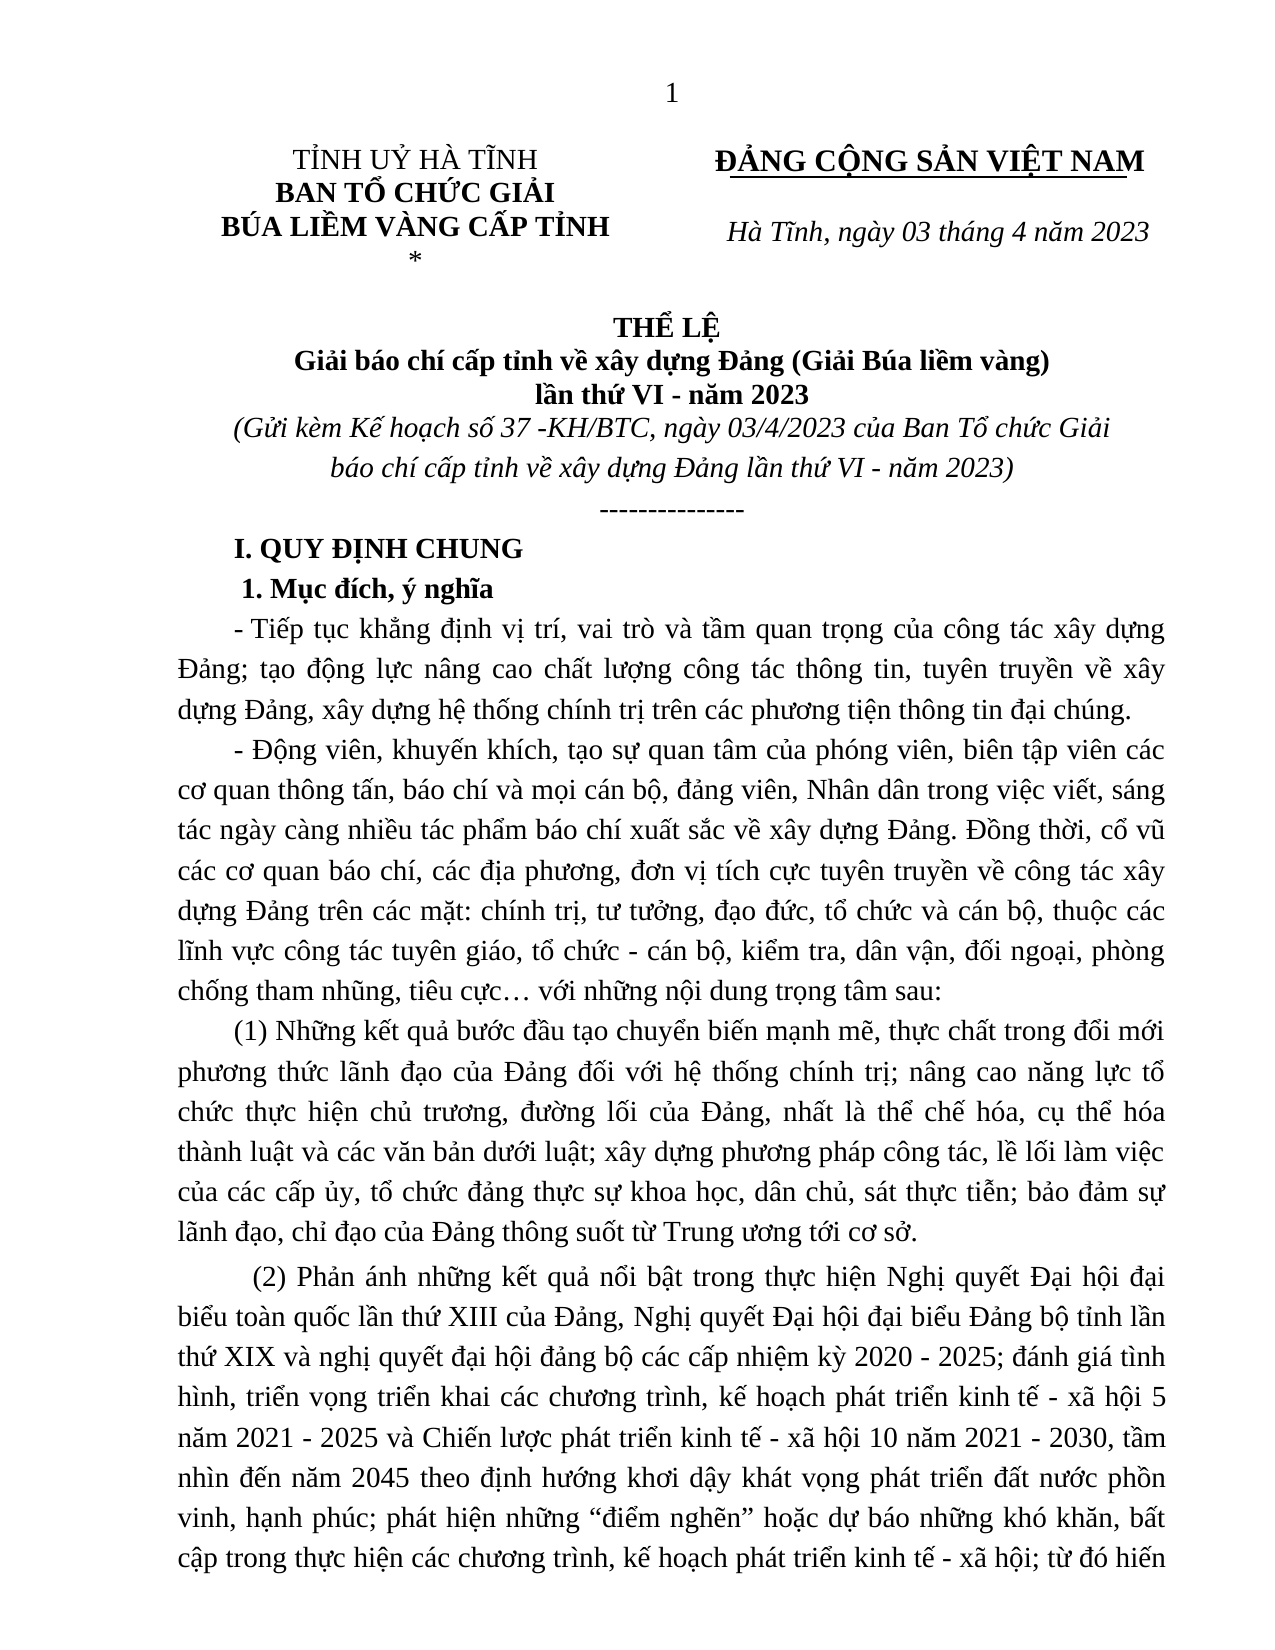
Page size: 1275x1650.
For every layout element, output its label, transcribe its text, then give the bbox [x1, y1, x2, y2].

table_header ĐẢNG CỘNG SẢN VIỆT NAM Hà Tĩnh, ngày 03 tháng 4 năm 2023 [664, 142, 1240, 276]
text I. QUY ĐỊNH CHUNG [177, 531, 1167, 564]
text (1) Những kết quả bước đầu tạo chuyển biến mạnh mẽ, thực chất trong đổi mới phương thức lãnh đạo của Đảng đối với hệ thống chính trị; nâng cao năng lực tổ chức thực hiện chủ trương, đường lối của Đảng, nhất là thể chế hóa, cụ thể hóa thành luật và các văn bản dưới luật; xây dựng phương pháp công tác, lề lối làm việc của các cấp ủy, tổ chức đảng thực sự khoa học, dân chủ, sát thực tiễn; bảo đảm sự lãnh đạo, chỉ đạo của Đảng thông suốt từ Trung ương tới cơ sở. [177, 1013, 1167, 1248]
text --------------- [177, 491, 1167, 524]
text - Động viên, khuyến khích, tạo sự quan tâm của phóng viên, biên tập viên các cơ quan thông tấn, báo chí và mọi cán bộ, đảng viên, Nhân dân trong việc viết, sáng tác ngày càng nhiều tác phẩm báo chí xuất sắc về xây dựng Đảng. Đồng thời, cổ vũ các cơ quan báo chí, các địa phương, đơn vị tích cực tuyên truyền về công tác xây dựng Đảng trên các mặt: chính trị, tư tưởng, đạo đức, tổ chức và cán bộ, thuộc các lĩnh vực công tác tuyên giáo, tổ chức - cán bộ, kiểm tra, dân vận, đối ngoại, phòng chống tham nhũng, tiêu cực… với những nội dung trọng tâm sau: [177, 732, 1167, 1007]
text Giải báo chí cấp tỉnh về xây dựng Đảng (Giải Búa liềm vàng) [177, 343, 1167, 377]
text (Gửi kèm Kế hoạch số 37 -KH/BTC, ngày 03/4/2023 của Ban Tổ chức Giải [177, 410, 1167, 444]
text - Tiếp tục khẳng định vị trí, vai trò và tầm quan trọng của công tác xây dựng Đảng; tạo động lực nâng cao chất lượng công tác thông tin, tuyên truyền về xây dựng Đảng, xây dựng hệ thống chính trị trên các phương tiện thông tin đại chúng. [177, 611, 1167, 725]
text báo chí cấp tỉnh về xây dựng Đảng lần thứ VI - năm 2023) [177, 451, 1167, 484]
table_header TỈNH UỶ HÀ TĨNH BAN TỔ CHỨC GIẢI BÚA LIỀM VÀNG CẤP TỈNH * [166, 142, 664, 276]
text THỂ LỆ [177, 310, 1156, 343]
text 1. Mục đích, ý nghĩa [177, 571, 1167, 605]
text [177, 1259, 1167, 1574]
text lần thứ VI - năm 2023 [177, 377, 1167, 410]
